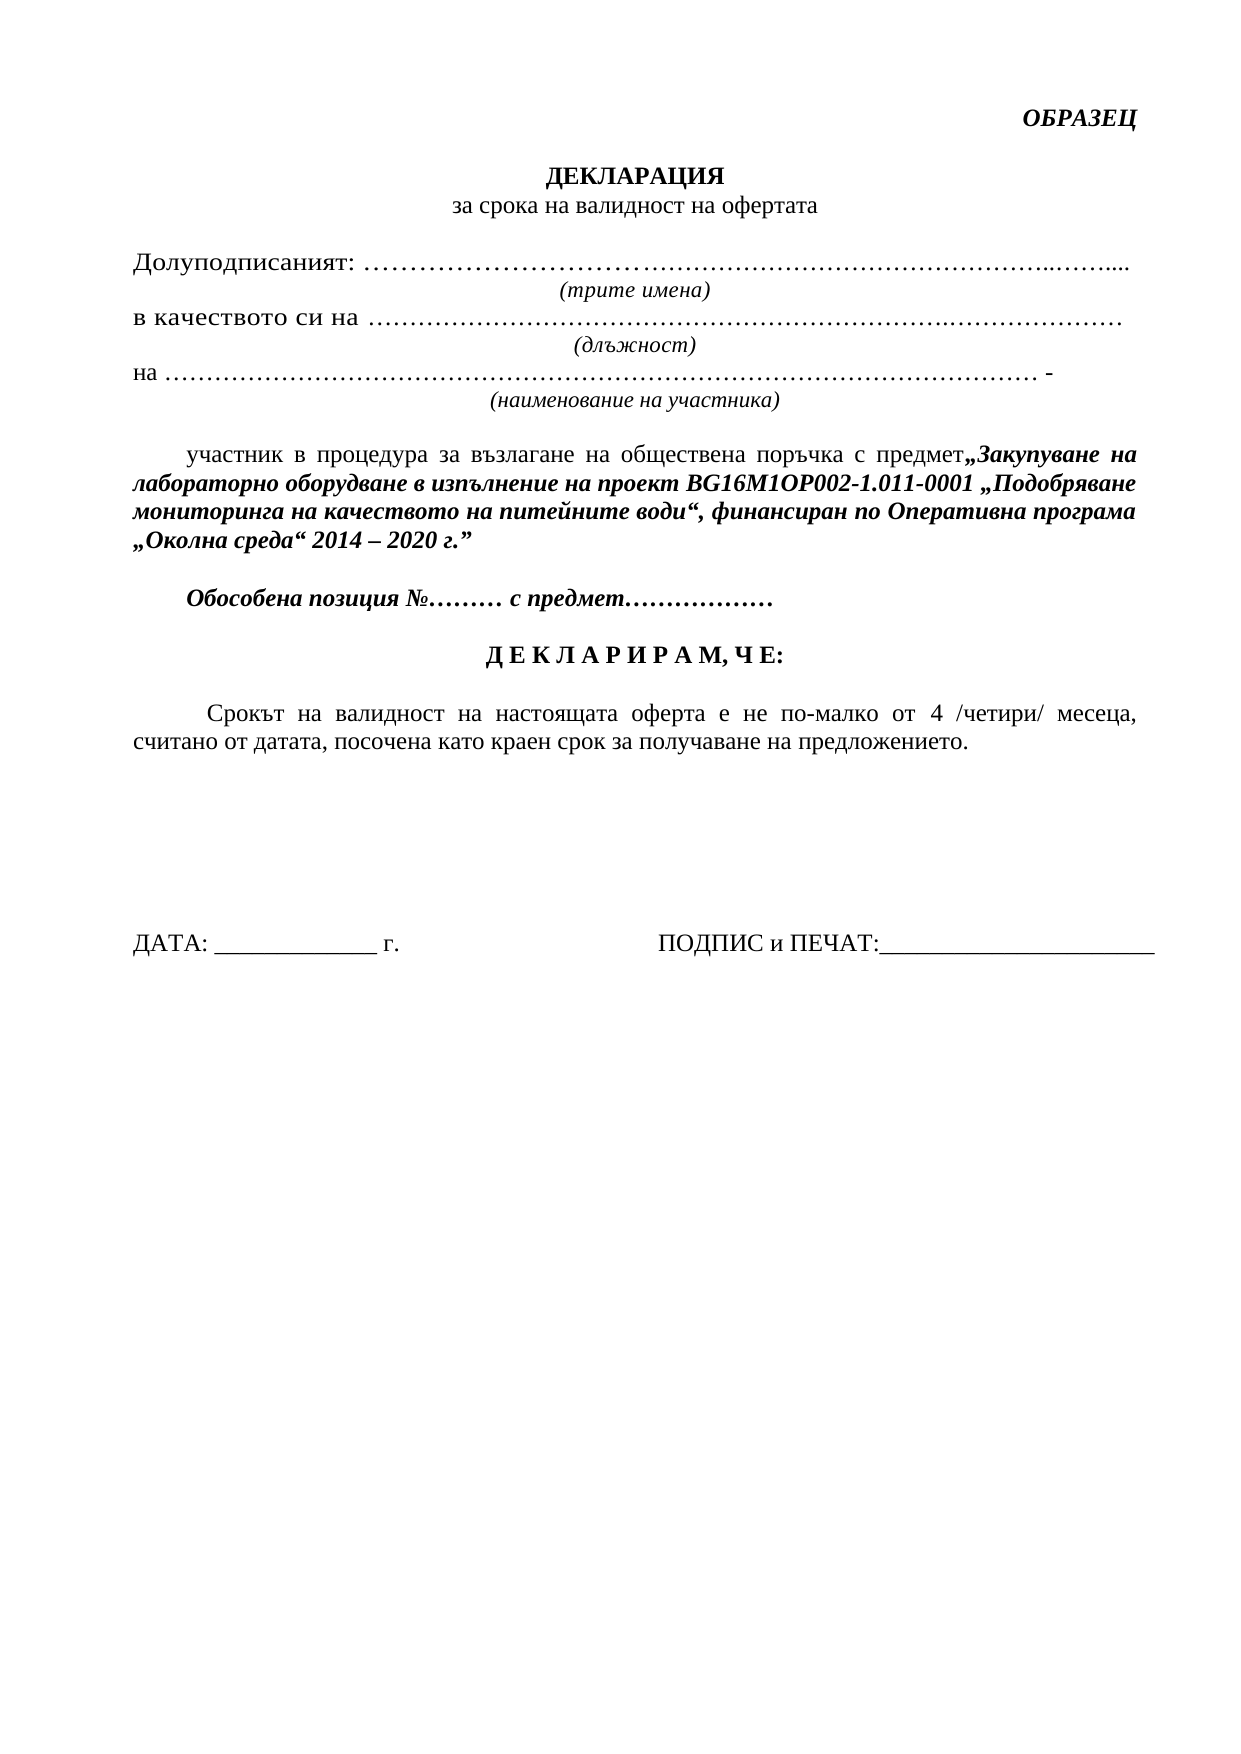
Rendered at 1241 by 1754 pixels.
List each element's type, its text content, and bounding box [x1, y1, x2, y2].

text (наименование на участника) [133, 386, 1137, 412]
text на …………………………………………………………………………………………… - [133, 357, 1137, 386]
text в качеството си на …………………………………………………………….………………… [133, 302, 1137, 331]
text Обособена позиция №……… с предмет……………… [133, 583, 1137, 611]
text Срокът на валидност на настоящата оферта е не по-малко от 4 /четири/ месеца, считано от датата, посочена като краен срок за получаване на предложението. [133, 698, 1137, 755]
text ОБРАЗЕЦ [162, 103, 1137, 132]
text (длъжност) [133, 331, 1137, 357]
text Д Е К Л А Р И Р А М, Ч Е: [133, 640, 1137, 669]
text за срока на валидност на офертата [133, 190, 1137, 218]
text ДЕКЛАРАЦИЯ [133, 161, 1137, 190]
text Долуподписаният: ……………………………………………………………………..…….... [133, 247, 1137, 276]
text ДАТА: _____________ г. ПОДПИС и ПЕЧАТ:______________________ [133, 928, 1156, 956]
text участник в процедура за възлагане на обществена поръчка с предмет„Закупуване на лабораторно оборудване в изпълнение на проект BG16M1OP002-1.011-0001 „Подобряване мониторинга на качеството на питейните води“, финансиран по Оперативна програма „Околна среда“ 2014 – 2020 г.” [133, 439, 1137, 554]
text (трите имена) [133, 276, 1137, 302]
